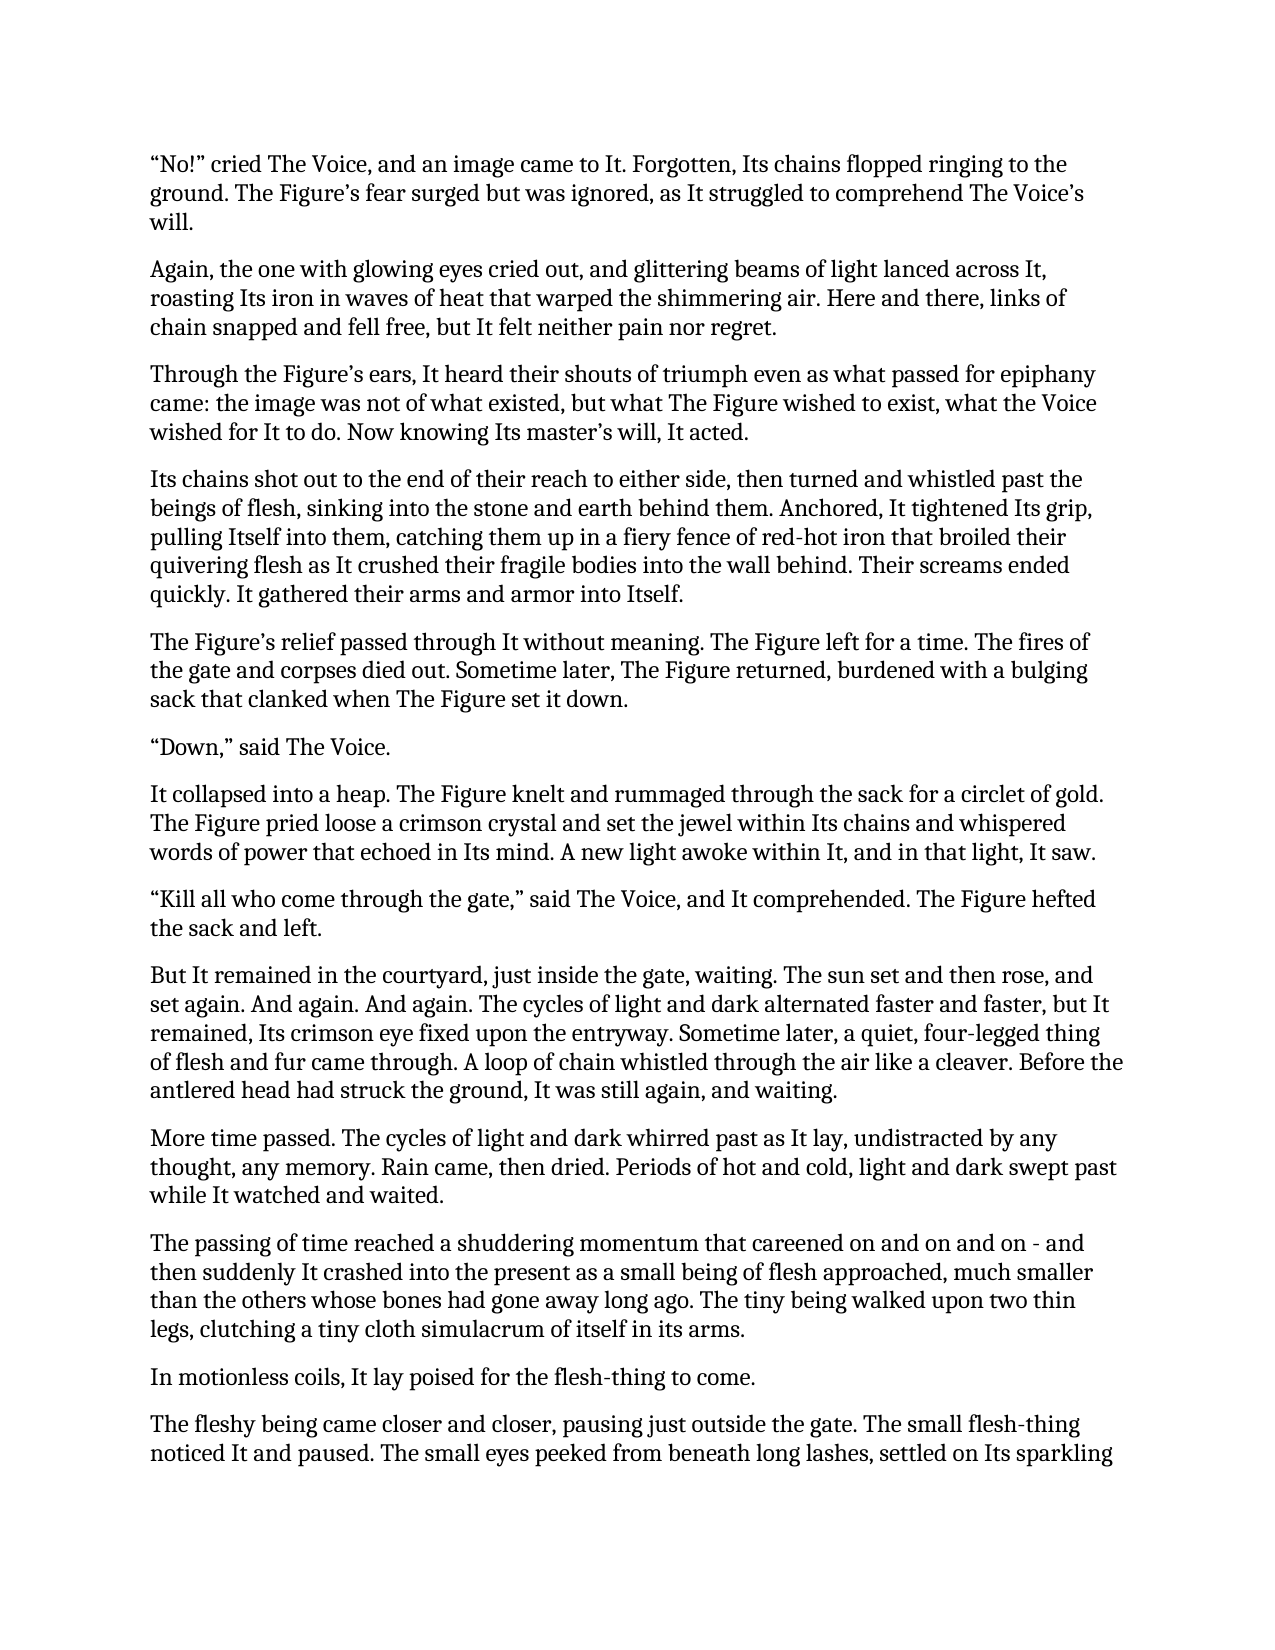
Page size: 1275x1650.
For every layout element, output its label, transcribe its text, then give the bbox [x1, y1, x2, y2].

text More time passed. The cycles of light and dark whirred past as It lay, undistracted by any thought, any memory. Rain came, then dried. Periods of hot and cold, light and dark swept past while It watched and waited. [150, 1124, 1125, 1210]
text The passing of time reached a shuddering momentum that careened on and on and on - and then suddenly It crashed into the present as a small being of flesh approached, much smaller than the others whose bones had gone away long ago. The tiny being walked upon two thin legs, clutching a tiny cloth simulacrum of itself in its arms. [150, 1229, 1125, 1344]
text Its chains shot out to the end of their reach to either side, then turned and whistled past the beings of flesh, sinking into the stone and earth behind them. Anchored, It tightened Its grip, pulling Itself into them, catching them up in a fiery fence of red-hot iron that broiled their quivering flesh as It crushed their fragile bodies into the wall behind. Their screams ended quickly. It gathered their arms and armor into Itself. [150, 465, 1125, 609]
text But It remained in the courtyard, just inside the gate, waiting. The sun set and then rose, and set again. And again. And again. The cycles of light and dark alternated faster and faster, but It remained, Its crimson eye fixed upon the entryway. Sometime later, a quiet, four-legged thing of flesh and fur came through. A loop of chain whistled through the air like a cleaver. Before the antlered head had struck the ground, It was still again, and waiting. [150, 961, 1125, 1105]
text The Figure’s relief passed through It without meaning. The Figure left for a time. The fires of the gate and corpses died out. Sometime later, The Figure returned, burdened with a bulging sack that clanked when The Figure set it down. [150, 627, 1125, 714]
text “No!” cried The Voice, and an image came to It. Forgotten, Its chains flopped ringing to the ground. The Figure’s fear surged but was ignored, as It struggled to comprehend The Voice’s will. [150, 150, 1125, 236]
text “Kill all who come through the gate,” said The Voice, and It comprehended. The Figure hefted the sack and left. [150, 885, 1125, 942]
text Through the Figure’s ears, It heard their shouts of triumph even as what passed for epiphany came: the image was not of what existed, but what The Figure wished to exist, what the Voice wished for It to do. Now knowing Its master’s will, It acted. [150, 360, 1125, 446]
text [150, 1410, 1125, 1467]
text Again, the one with glowing eyes cried out, and glittering beams of light lanced across It, roasting Its iron in waves of heat that warped the shimmering air. Here and there, links of chain snapped and fell free, but It felt neither pain nor regret. [150, 255, 1125, 341]
text “Down,” said The Voice. [150, 732, 1125, 761]
text It collapsed into a heap. The Figure knelt and rummaged through the sack for a circlet of gold. The Figure pried loose a crimson crystal and set the jewel within Its chains and whispered words of power that echoed in Its mind. A new light awoke within It, and in that light, It saw. [150, 780, 1125, 866]
text In motionless coils, It lay poised for the flesh-thing to come. [150, 1362, 1125, 1391]
